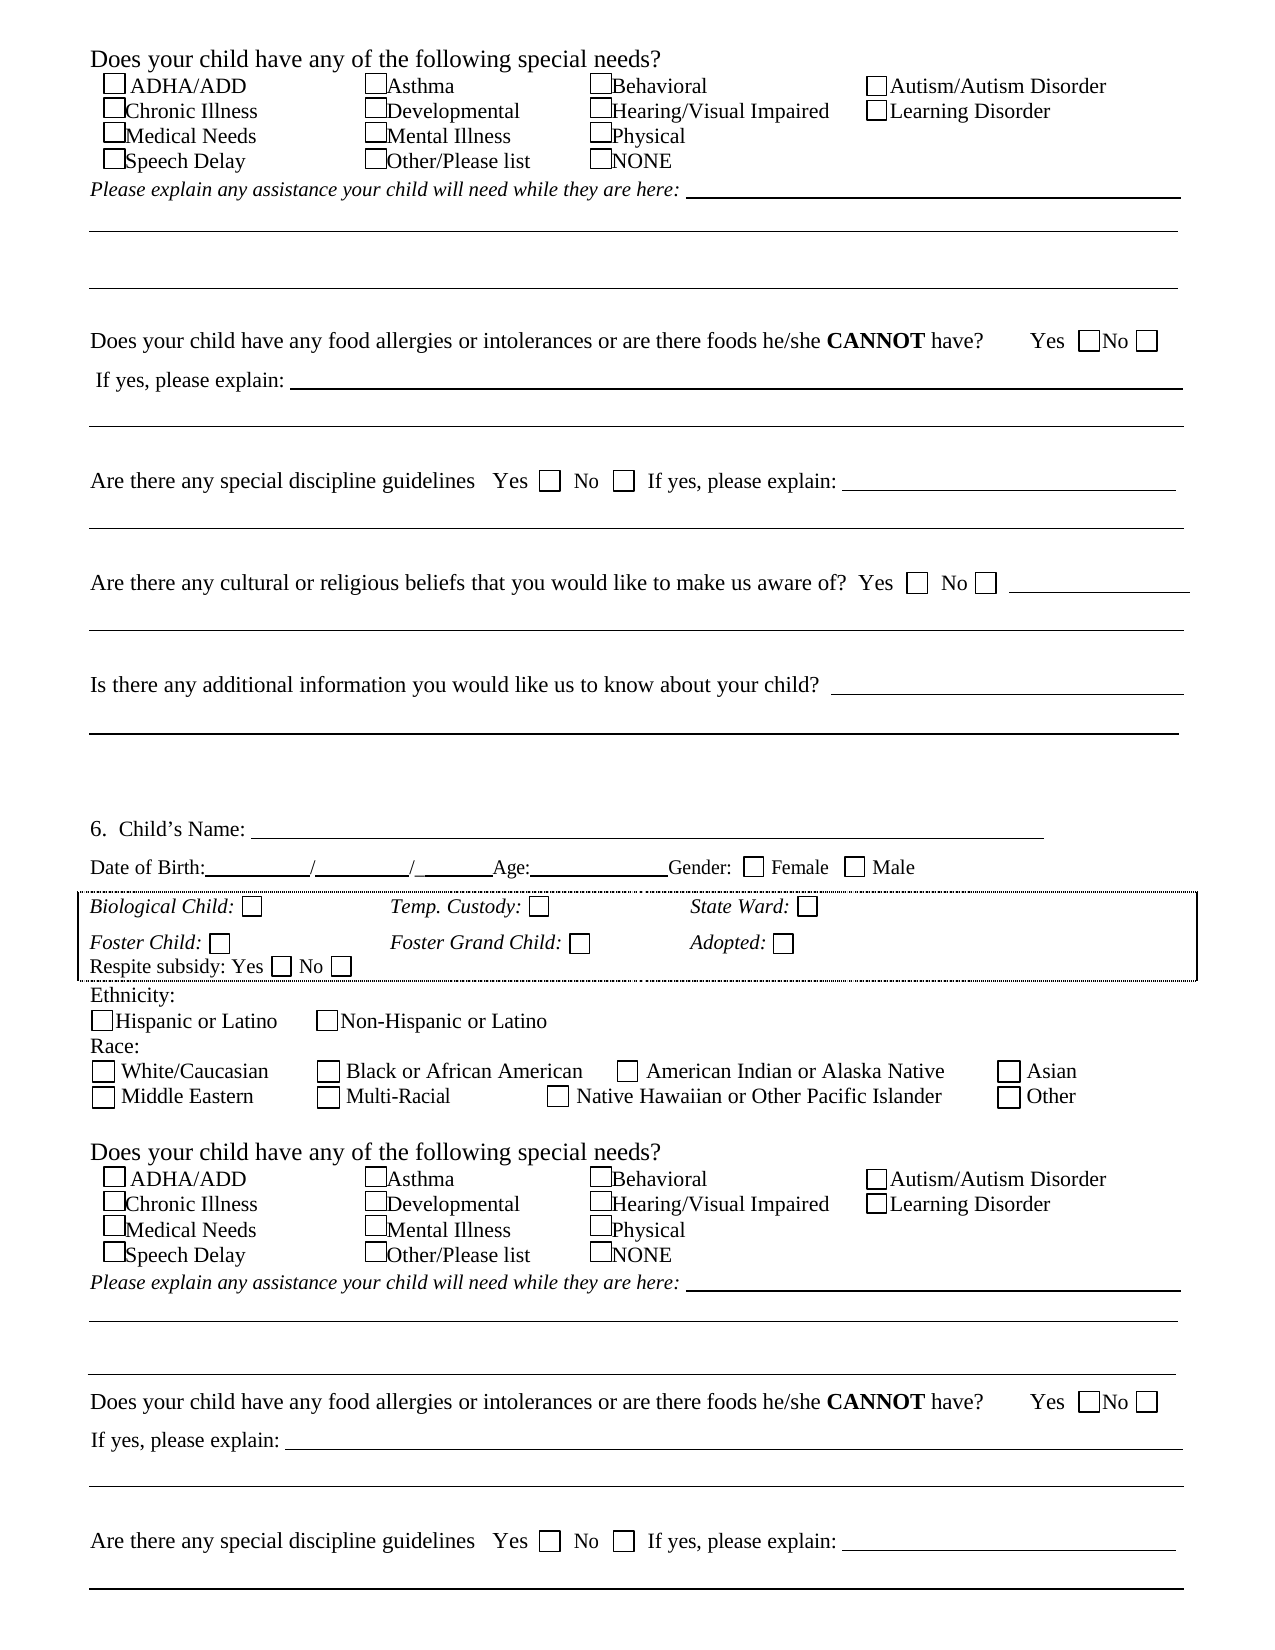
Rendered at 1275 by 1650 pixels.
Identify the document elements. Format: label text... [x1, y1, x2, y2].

text Hispanic or Latino Non-Hispanic or Latino Race: [90, 1008, 549, 1058]
text Please explain any assistance your child will need while they are here: [90, 176, 1210, 201]
text Are there any special discipline guidelines Yes No If yes, please explain: [90, 467, 1210, 493]
text Does your child have any food allergies or intolerances or are there foods he/she CANNOT have? Yes No [90, 1388, 1210, 1414]
text White/Caucasian Black or African American American Indian or Alaska Native Asian Middle Eastern Multi-Racial Native Hawaiian or Other Pacific Islander Other [121, 1058, 1078, 1109]
text Does your child have any food allergies or intolerances or are there foods he/she CANNOT have? Yes No [90, 327, 1210, 353]
subtitle ADHA/ADD Asthma Behavioral Autism/Autism Disorder [92, 1166, 1210, 1191]
text If yes, please explain: [95, 367, 1210, 392]
text Are there any cultural or religious beliefs that you would like to make us aware of? Yes No [90, 569, 1210, 596]
subtitle Medical Needs Mental Illness Physical [92, 123, 1210, 148]
text Date of Birth: / /_ Age: Gender: Female Male [90, 854, 1210, 879]
text Please explain any assistance your child will need while they are here: [90, 1270, 1210, 1294]
subtitle Chronic Illness Developmental Hearing/Visual Impaired Learning Disorder [92, 98, 1210, 123]
subtitle Speech Delay Other/Please list NONE [92, 148, 1210, 174]
subtitle Does your child have any of the following special needs? [90, 1137, 1210, 1166]
subtitle ADHA/ADD Asthma Behavioral Autism/Autism Disorder [92, 73, 1210, 98]
subtitle Speech Delay Other/Please list NONE [92, 1242, 1210, 1267]
text Ethnicity: [90, 983, 1210, 1008]
text Is there any additional information you would like us to know about your child? [90, 671, 1210, 698]
text If yes, please explain: [64, 1427, 1210, 1452]
list Child’s Name: [90, 815, 1210, 842]
subtitle Does your child have any of the following special needs? [90, 44, 1210, 73]
subtitle Chronic Illness Developmental Hearing/Visual Impaired Learning Disorder [92, 1191, 1210, 1217]
text Are there any special discipline guidelines Yes No If yes, please explain: [90, 1528, 1210, 1554]
picture [77, 891, 1198, 982]
subtitle Medical Needs Mental Illness Physical [92, 1217, 1210, 1242]
